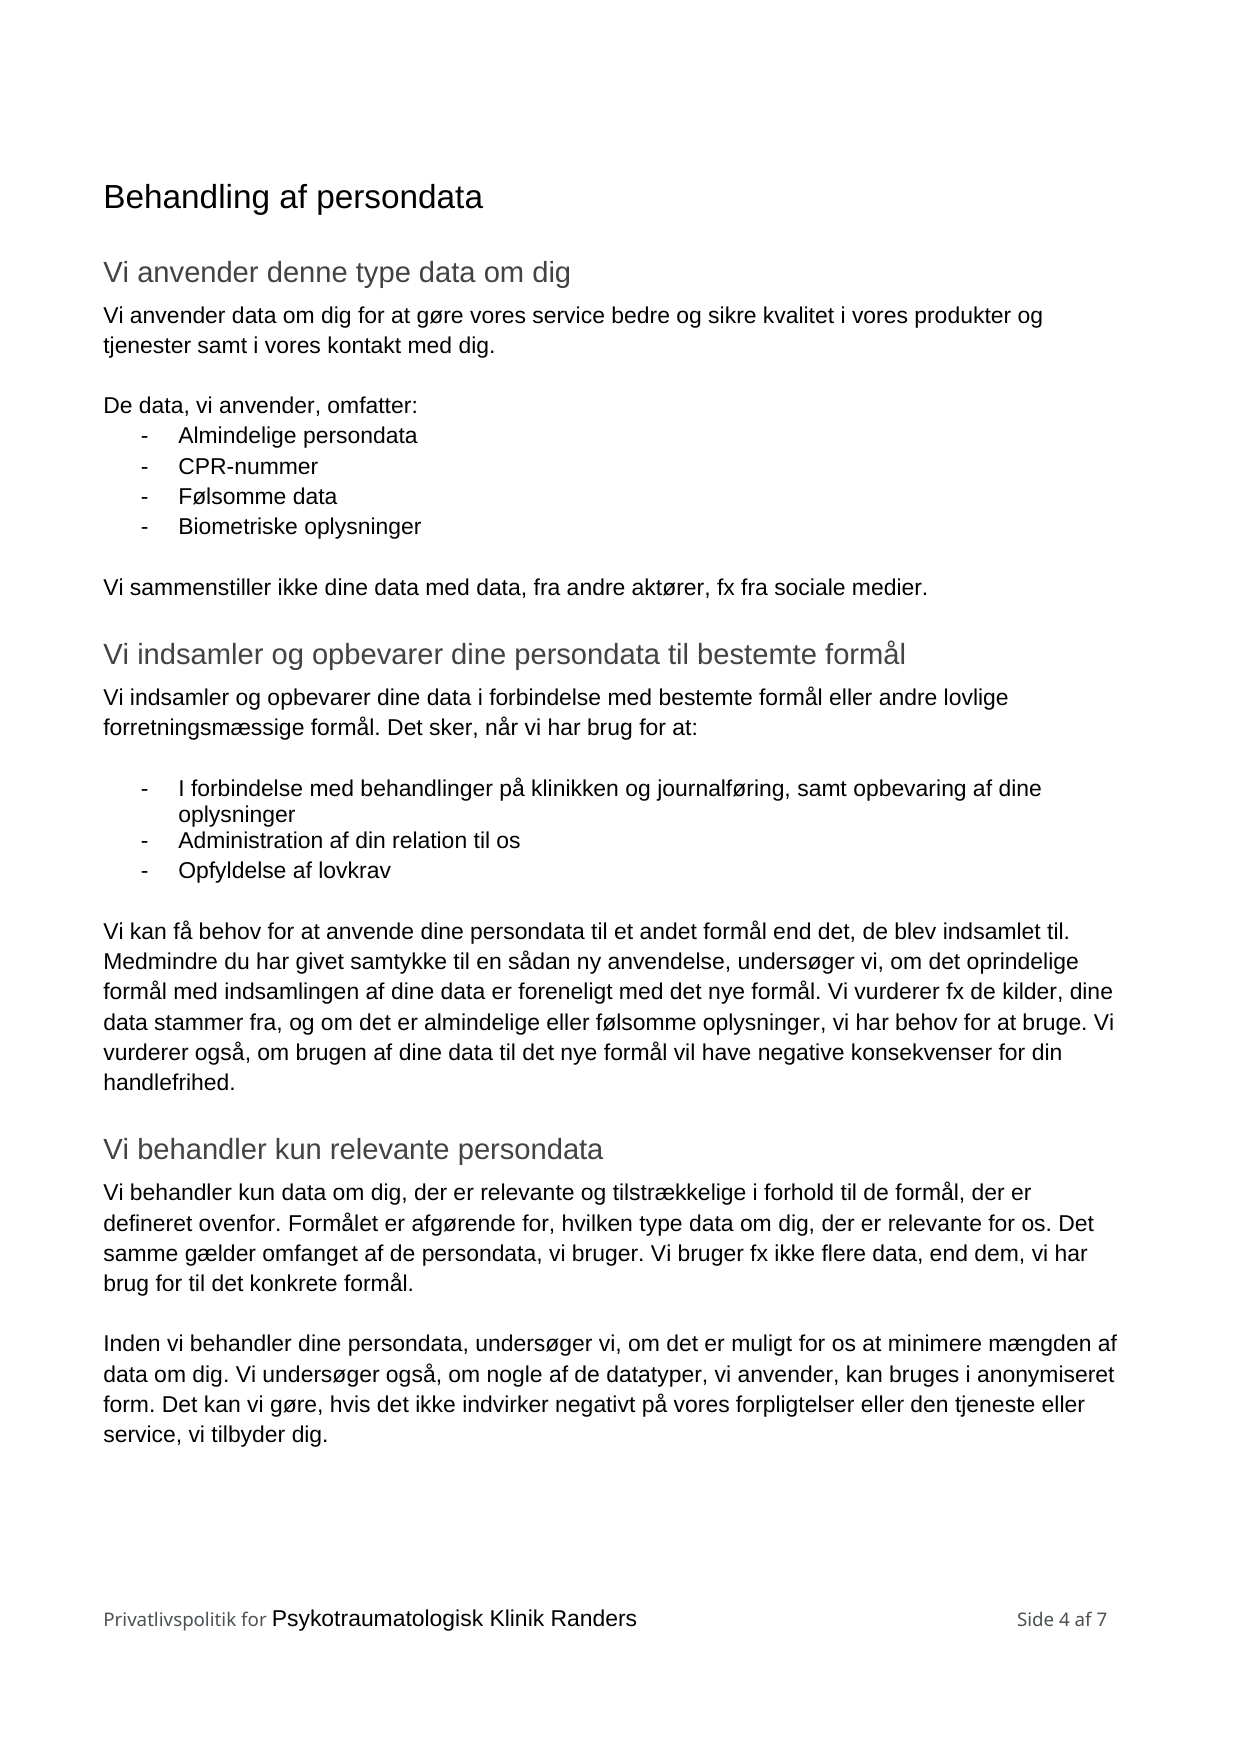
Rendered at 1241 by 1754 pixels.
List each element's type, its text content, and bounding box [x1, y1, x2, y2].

text Vi behandler kun data om dig, der er relevante og tilstrækkelige i forhold til de formål, der er defineret ovenfor. Formålet er afgørende for, hvilken type data om dig, der er relevante for os. Det samme gælder omfanget af de persondata, vi bruger. Vi bruger fx ikke flere data, end dem, vi har brug for til det konkrete formål. [103, 1179, 1122, 1296]
list Biometriske oplysninger [141, 513, 1122, 539]
list CPR-nummer [141, 453, 1122, 479]
text Inden vi behandler dine persondata, undersøger vi, om det er muligt for os at minimere mængden af data om dig. Vi undersøger også, om nogle af de datatyper, vi anvender, kan bruges i anonymiseret form. Det kan vi gøre, hvis det ikke indvirker negativt på vores forpligtelser eller den tjeneste eller service, vi tilbyder dig. [103, 1330, 1122, 1447]
subtitle Behandling af persondata [103, 177, 1122, 216]
text De data, vi anvender, omfatter: [103, 392, 1122, 418]
list Opfyldelse af lovkrav [141, 857, 1122, 884]
list Følsomme data [141, 483, 1122, 509]
text Vi kan få behov for at anvende dine persondata til et andet formål end det, de blev indsamlet til. Medmindre du har givet samtykke til en sådan ny anvendelse, undersøger vi, om det oprindelige formål med indsamlingen af dine data er foreneligt med det nye formål. Vi vurderer fx de kilder, dine data stammer fra, og om det er almindelige eller følsomme oplysninger, vi har behov for at bruge. Vi vurderer også, om brugen af dine data til det nye formål vil have negative konsekvenser for din handlefrihed. [103, 918, 1122, 1095]
subtitle Vi indsamler og opbevarer dine persondata til bestemte formål [103, 637, 1122, 671]
list Administration af din relation til os [141, 827, 1122, 853]
subtitle Vi behandler kun relevante persondata [103, 1132, 1122, 1166]
list I forbindelse med behandlinger på klinikken og journalføring, samt opbevaring af dine oplysninger [141, 774, 1122, 827]
list Almindelige persondata [141, 422, 1122, 449]
subtitle Vi anvender denne type data om dig [103, 255, 1122, 288]
text Vi anvender data om dig for at gøre vores service bedre og sikre kvalitet i vores produkter og tjenester samt i vores kontakt med dig. [103, 302, 1122, 358]
text Vi sammenstiller ikke dine data med data, fra andre aktører, fx fra sociale medier. [103, 573, 1122, 600]
text Vi indsamler og opbevarer dine data i forbindelse med bestemte formål eller andre lovlige forretningsmæssige formål. Det sker, når vi har brug for at: [103, 684, 1122, 740]
